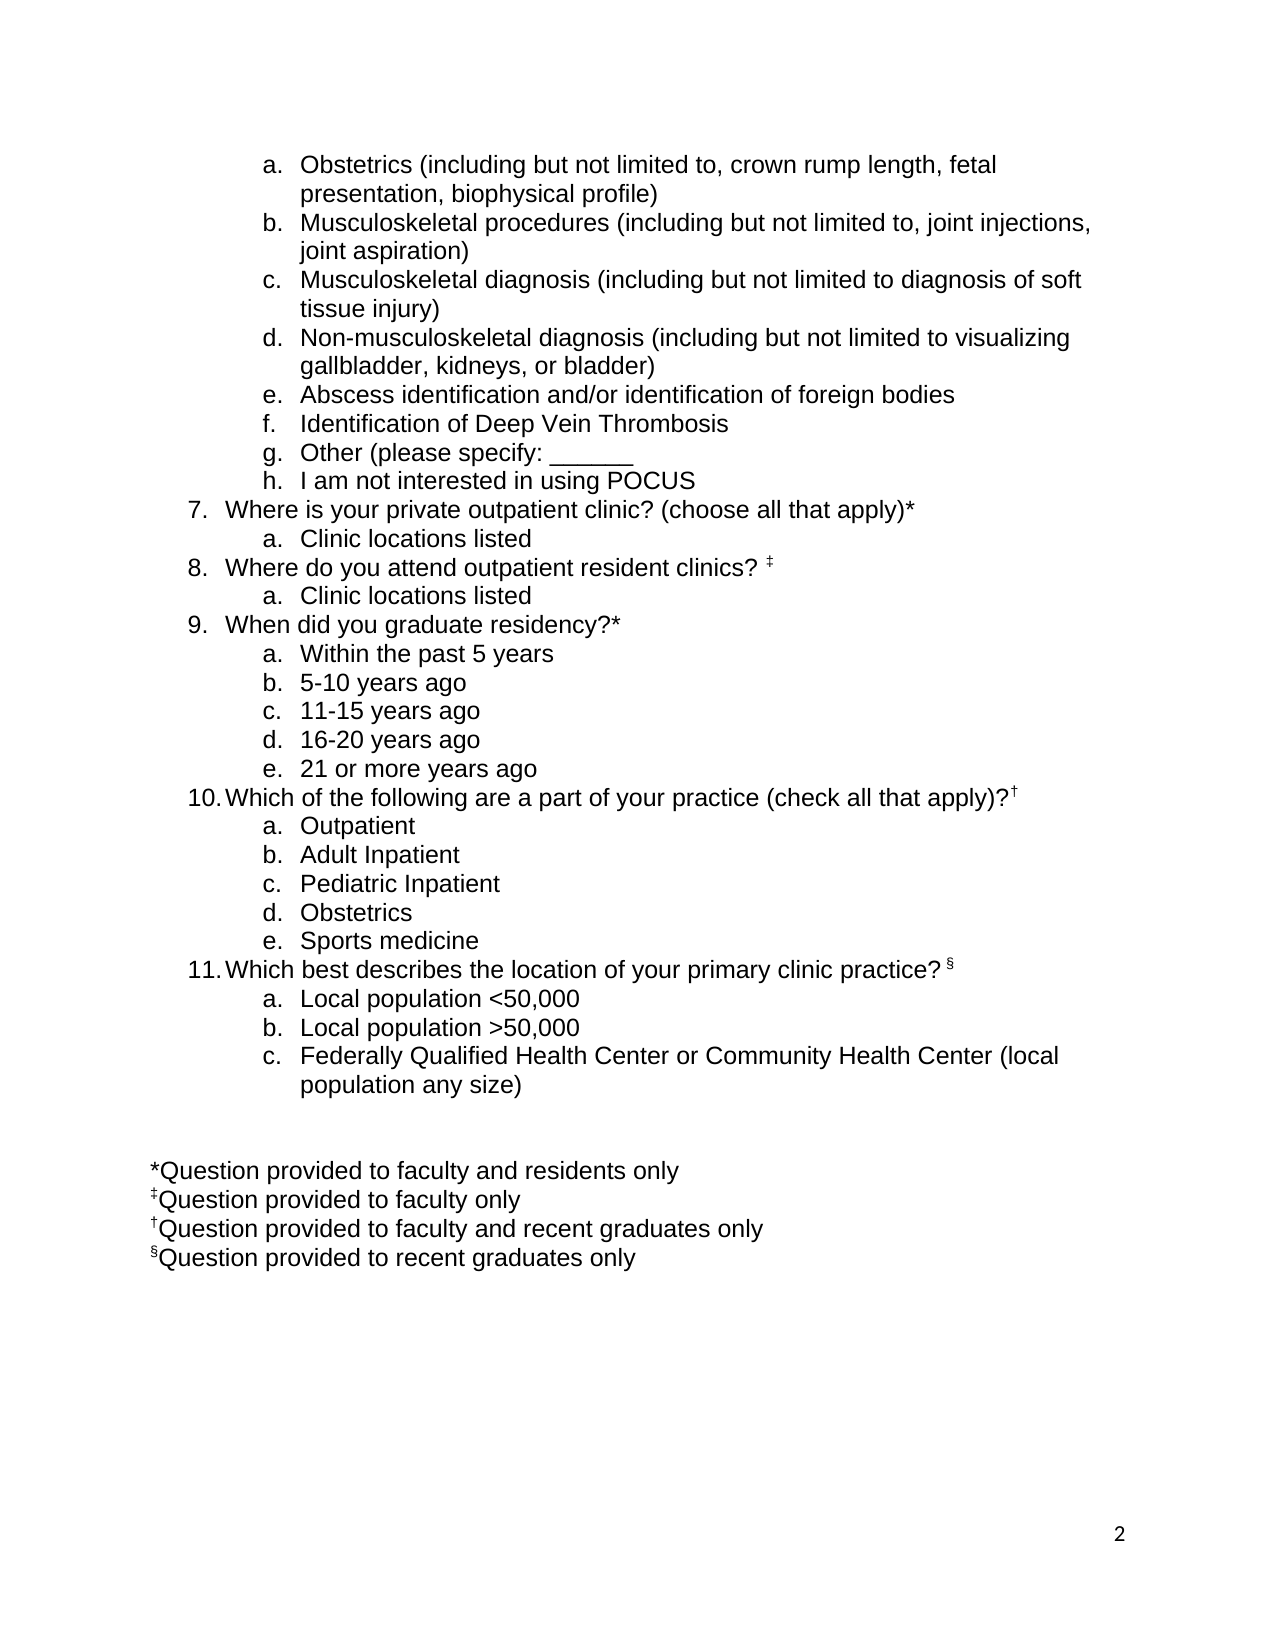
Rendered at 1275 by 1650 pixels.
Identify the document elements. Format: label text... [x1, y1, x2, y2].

list 5-10 years ago [262, 667, 1125, 696]
list 11-15 years ago [262, 696, 1125, 725]
list Which of the following are a part of your practice (check all that apply)?† [187, 782, 1125, 811]
list Local population >50,000 [262, 1012, 1125, 1041]
list When did you graduate residency?* [187, 610, 1125, 639]
list Federally Qualified Health Center or Community Health Center (local population any size) [262, 1041, 1125, 1099]
list Where do you attend outpatient resident clinics? ‡ [187, 552, 1125, 581]
text §Question provided to recent graduates only [150, 1242, 1125, 1271]
list Sports medicine [262, 926, 1125, 955]
text ‡Question provided to faculty only [150, 1185, 1125, 1214]
list Abscess identification and/or identification of foreign bodies [262, 380, 1125, 409]
list 16-20 years ago [262, 725, 1125, 754]
list Non-musculoskeletal diagnosis (including but not limited to visualizing gallbladder, kidneys, or bladder) [262, 322, 1125, 380]
list Obstetrics (including but not limited to, crown rump length, fetal presentation, biophysical profile) [262, 150, 1125, 207]
list Which best describes the location of your primary clinic practice? § [187, 955, 1125, 984]
text †Question provided to faculty and recent graduates only [150, 1214, 1125, 1242]
list Musculoskeletal procedures (including but not limited to, joint injections, joint aspiration) [262, 207, 1125, 265]
list Adult Inpatient [262, 840, 1125, 869]
list I am not interested in using POCUS [262, 466, 1125, 495]
list Identification of Deep Vein Thrombosis [262, 409, 1125, 437]
list Clinic locations listed [262, 524, 1125, 552]
list Other (please specify: ______ [262, 437, 1125, 466]
list Local population <50,000 [262, 984, 1125, 1012]
list Clinic locations listed [262, 581, 1125, 610]
list 21 or more years ago [262, 754, 1125, 782]
list Within the past 5 years [262, 639, 1125, 667]
list Outpatient [262, 811, 1125, 840]
list Obstetrics [262, 897, 1125, 926]
list Pediatric Inpatient [262, 869, 1125, 897]
list Musculoskeletal diagnosis (including but not limited to diagnosis of soft tissue injury) [262, 265, 1125, 322]
text *Question provided to faculty and residents only [150, 1156, 1125, 1185]
list Where is your private outpatient clinic? (choose all that apply)* [187, 495, 1125, 524]
